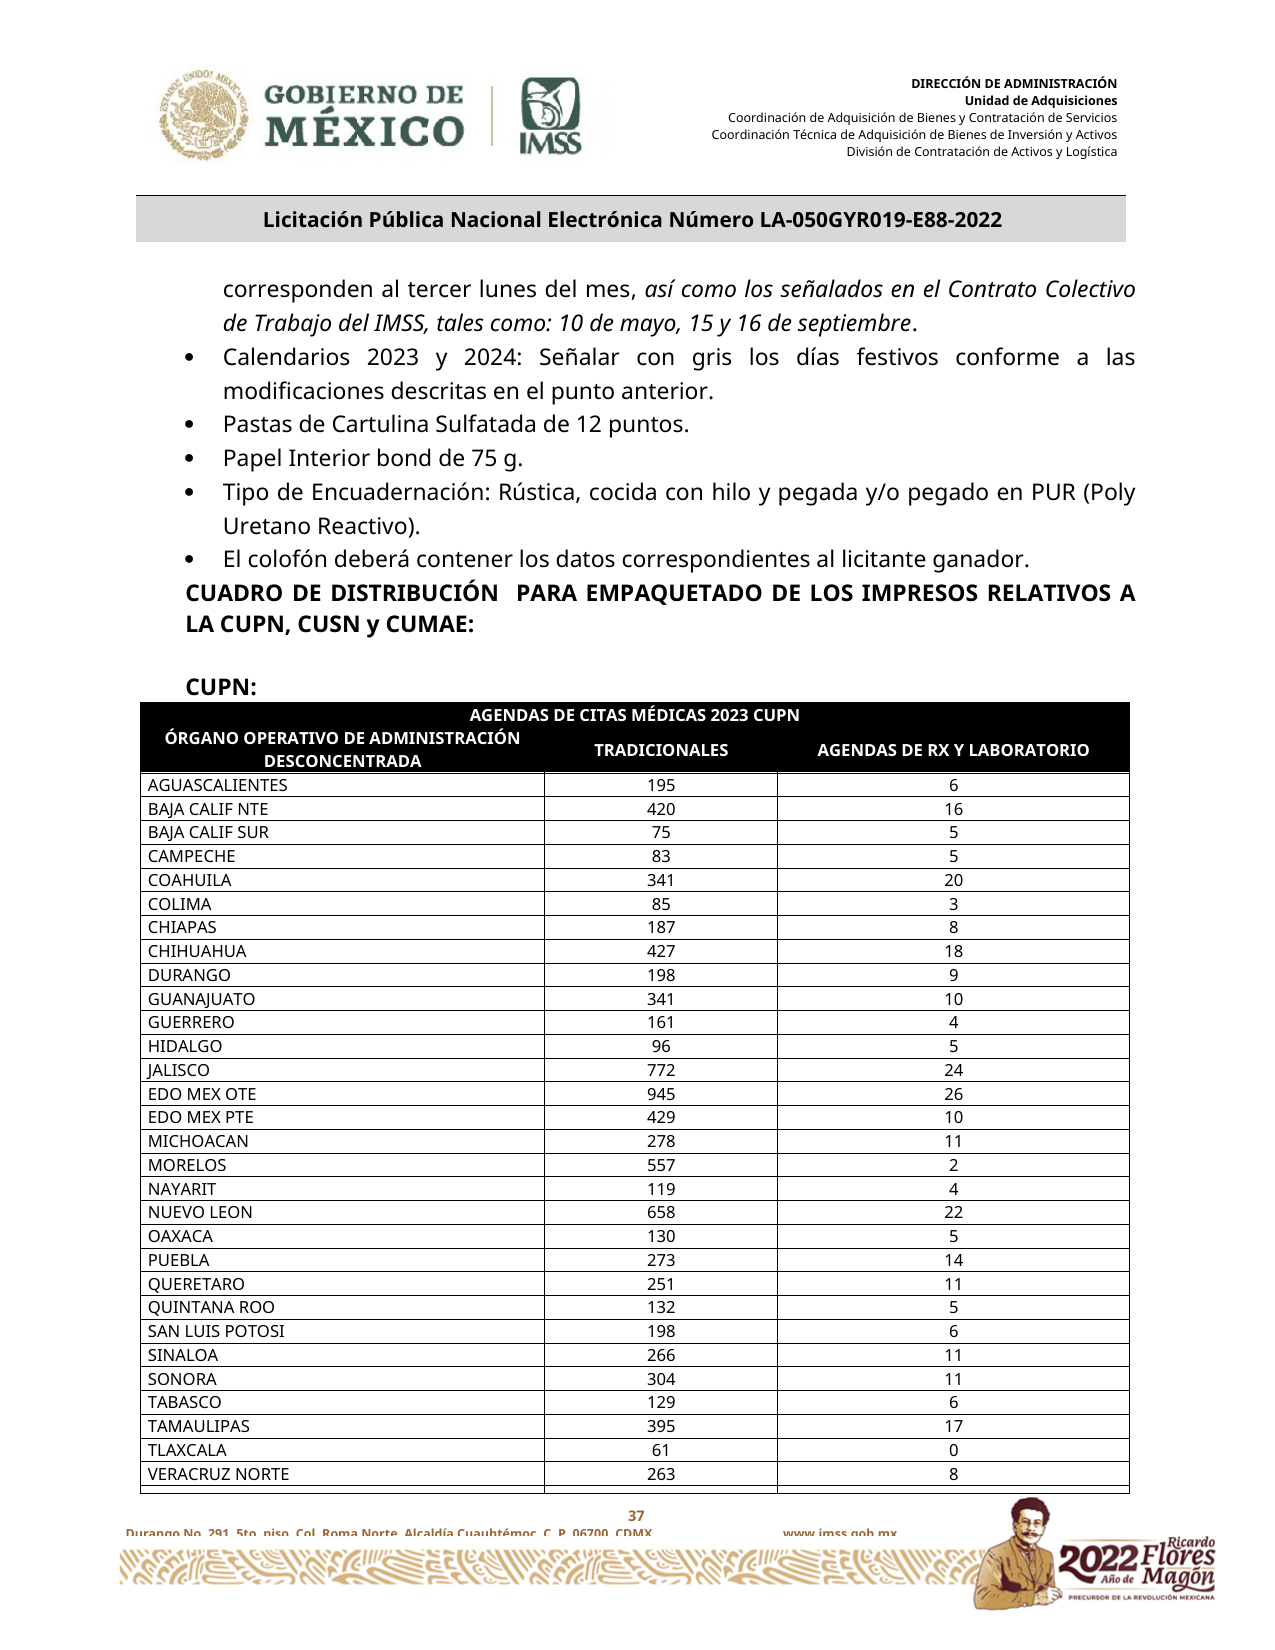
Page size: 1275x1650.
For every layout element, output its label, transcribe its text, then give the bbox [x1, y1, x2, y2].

table_cell 61 [545, 1439, 777, 1461]
table_cell 658 [545, 1201, 777, 1224]
picture [147, 64, 609, 171]
table_cell 132 [545, 1296, 777, 1319]
table_cell TRADICIONALES [545, 727, 777, 772]
table_cell 6 [778, 1320, 1129, 1342]
table_cell 83 [545, 845, 777, 867]
list Papel Interior bond de 75 g. [185, 442, 1137, 473]
table_cell 5 [778, 845, 1129, 867]
table_cell 0 [778, 1439, 1129, 1461]
table_cell 278 [545, 1130, 777, 1152]
table_cell 266 [545, 1344, 777, 1366]
table_cell 10 [778, 1106, 1129, 1129]
table_cell 129 [545, 1391, 777, 1414]
table_cell ÓRGANO OPERATIVO DE ADMINISTRACIÓN DESCONCENTRADA [141, 727, 544, 772]
table_cell EDO MEX OTE [141, 1082, 544, 1105]
table_cell 341 [545, 987, 777, 1010]
table_cell SINALOA [141, 1344, 544, 1366]
table_cell 420 [545, 797, 777, 820]
table_cell AGUASCALIENTES [141, 774, 544, 796]
table_cell GUANAJUATO [141, 987, 544, 1010]
table_cell 251 [545, 1272, 777, 1295]
table_cell SAN LUIS POTOSI [141, 1320, 544, 1342]
table_cell 11 [778, 1130, 1129, 1152]
table_cell 945 [545, 1082, 777, 1105]
table_cell 772 [545, 1059, 777, 1081]
table_cell 24 [778, 1059, 1129, 1081]
list Calendarios 2023 y 2024: Señalar con gris los días festivos conforme a las modificaciones descritas en el punto anterior. [185, 341, 1137, 406]
table_cell TAMAULIPAS [141, 1415, 544, 1437]
table_cell 20 [778, 869, 1129, 891]
table_cell 198 [545, 1320, 777, 1342]
table_cell EDO MEX PTE [141, 1106, 544, 1129]
table_cell MICHOACAN [141, 1130, 544, 1152]
table_cell JALISCO [141, 1059, 544, 1081]
table_cell CHIHUAHUA [141, 940, 544, 962]
table_cell 119 [545, 1177, 777, 1200]
table_cell COLIMA [141, 892, 544, 915]
table_cell 341 [545, 869, 777, 891]
table_cell SONORA [141, 1367, 544, 1390]
table_cell 75 [545, 821, 777, 844]
table_cell 427 [545, 940, 777, 962]
table_cell 187 [545, 916, 777, 939]
text CUPN: [185, 671, 1137, 702]
table_cell AGENDAS DE RX Y LABORATORIO [778, 727, 1129, 772]
table_cell 8 [778, 1462, 1129, 1485]
table_cell 263 [545, 1462, 777, 1485]
table_cell 5 [778, 821, 1129, 844]
table_cell 130 [545, 1225, 777, 1247]
table_cell 304 [545, 1367, 777, 1390]
list El colofón deberá contener los datos correspondientes al licitante ganador. [185, 543, 1137, 575]
table_cell 4 [778, 1011, 1129, 1034]
table_cell QUINTANA ROO [141, 1296, 544, 1319]
table_cell 557 [545, 1154, 777, 1176]
table_cell 11 [778, 1272, 1129, 1295]
table_cell NAYARIT [141, 1177, 544, 1200]
table_cell 10 [778, 987, 1129, 1010]
table_cell 429 [545, 1106, 777, 1129]
table_cell 8 [778, 916, 1129, 939]
table_cell TABASCO [141, 1391, 544, 1414]
table_cell 16 [778, 797, 1129, 820]
table_cell 4 [778, 1177, 1129, 1200]
table_cell 273 [545, 1249, 777, 1271]
table_cell HIDALGO [141, 1035, 544, 1057]
table_cell 3 [778, 892, 1129, 915]
table_cell DURANGO [141, 964, 544, 986]
table_cell 26 [778, 1082, 1129, 1105]
table_cell 5 [778, 1296, 1129, 1319]
table_cell PUEBLA [141, 1249, 544, 1271]
table_cell 5 [778, 1035, 1129, 1057]
table_cell 22 [778, 1201, 1129, 1224]
table_cell VERACRUZ NORTE [141, 1462, 544, 1485]
table_cell CHIAPAS [141, 916, 544, 939]
table_cell BAJA CALIF NTE [141, 797, 544, 820]
table_cell 96 [545, 1035, 777, 1057]
table_cell NUEVO LEON [141, 1201, 544, 1224]
picture [114, 1492, 1222, 1616]
table_cell GUERRERO [141, 1011, 544, 1034]
list Pastas de Cartulina Sulfatada de 12 puntos. [185, 408, 1137, 440]
table_cell QUERETARO [141, 1272, 544, 1295]
table_cell 14 [778, 1249, 1129, 1271]
table_cell CAMPECHE [141, 845, 544, 867]
table_header AGENDAS DE CITAS MÉDICAS 2023 CUPN [141, 703, 1129, 726]
table_cell 11 [778, 1367, 1129, 1390]
table_cell 6 [778, 774, 1129, 796]
table_cell BAJA CALIF SUR [141, 821, 544, 844]
table_cell 18 [778, 940, 1129, 962]
text CUADRO DE DISTRIBUCIÓN PARA EMPAQUETADO DE LOS IMPRESOS RELATIVOS A LA CUPN, CUSN y CUMAE: [185, 577, 1137, 640]
table_cell 5 [778, 1225, 1129, 1247]
table_cell 161 [545, 1011, 777, 1034]
table_cell 9 [778, 964, 1129, 986]
table_cell 17 [778, 1415, 1129, 1437]
table_cell MORELOS [141, 1154, 544, 1176]
table_cell 2 [778, 1154, 1129, 1176]
table_cell 6 [778, 1391, 1129, 1414]
table_cell 198 [545, 964, 777, 986]
table_cell 11 [778, 1344, 1129, 1366]
table_cell COAHUILA [141, 869, 544, 891]
list Tipo de Encuadernación: Rústica, cocida con hilo y pegada y/o pegado en PUR (Poly Uretano Reactivo). [185, 476, 1137, 541]
table_cell TLAXCALA [141, 1439, 544, 1461]
table_cell 85 [545, 892, 777, 915]
table_cell 195 [545, 774, 777, 796]
table_cell 395 [545, 1415, 777, 1437]
table_cell OAXACA [141, 1225, 544, 1247]
